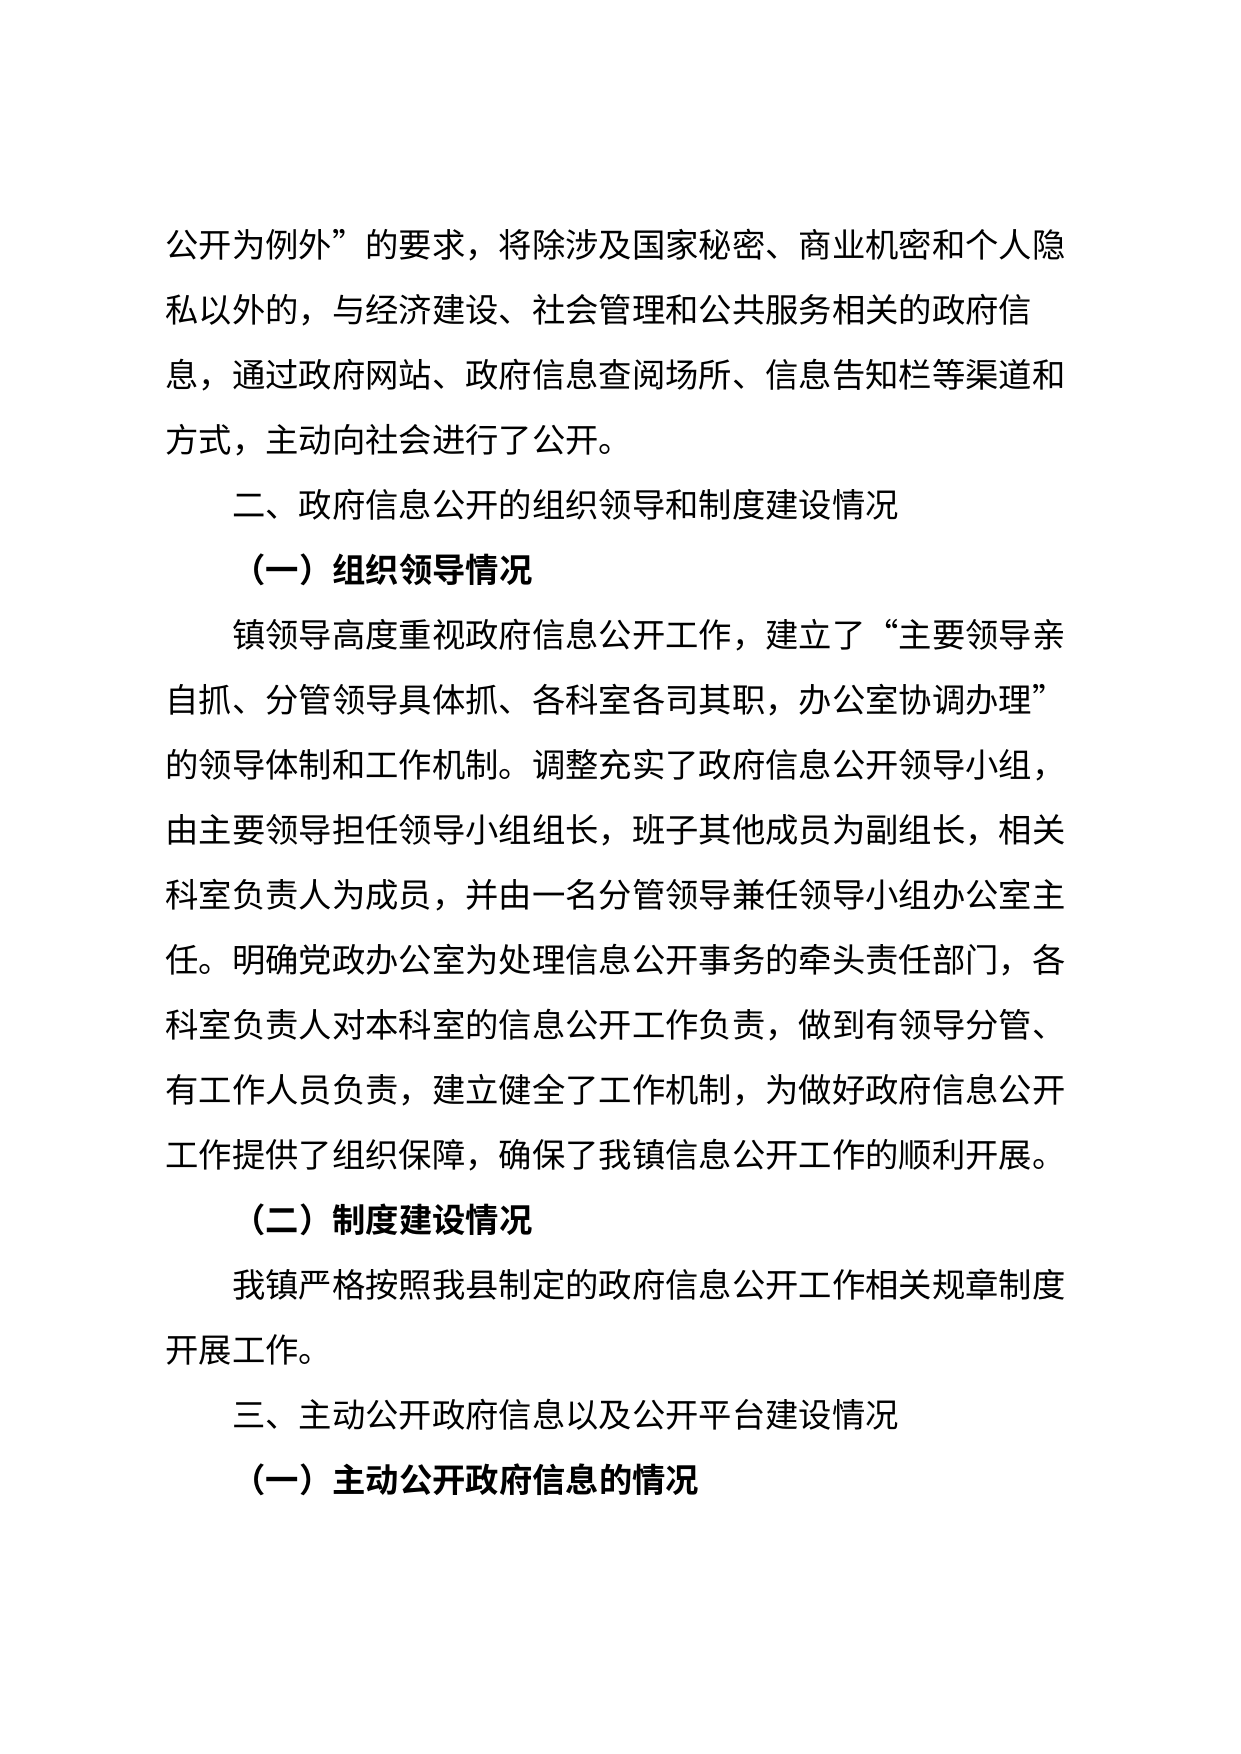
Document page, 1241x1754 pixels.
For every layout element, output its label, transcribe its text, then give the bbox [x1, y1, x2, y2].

text 三、主动公开政府信息以及公开平台建设情况 [165, 1381, 1075, 1446]
text （一）组织领导情况 [165, 536, 1075, 601]
text 二、政府信息公开的组织领导和制度建设情况 [165, 471, 1075, 536]
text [165, 211, 1075, 471]
text （一）主动公开政府信息的情况 [165, 1446, 1075, 1511]
text 我镇严格按照我县制定的政府信息公开工作相关规章制度开展工作。 [165, 1251, 1075, 1381]
text 镇领导高度重视政府信息公开工作，建立了“主要领导亲自抓、分管领导具体抓、各科室各司其职，办公室协调办理”的领导体制和工作机制。调整充实了政府信息公开领导小组，由主要领导担任领导小组组长，班子其他成员为副组长，相关科室负责人为成员，并由一名分管领导兼任领导小组办公室主任。明确党政办公室为处理信息公开事务的牵头责任部门，各科室负责人对本科室的信息公开工作负责，做到有领导分管、有工作人员负责，建立健全了工作机制，为做好政府信息公开工作提供了组织保障，确保了我镇信息公开工作的顺利开展。 [165, 601, 1075, 1186]
text （二）制度建设情况 [165, 1186, 1075, 1251]
